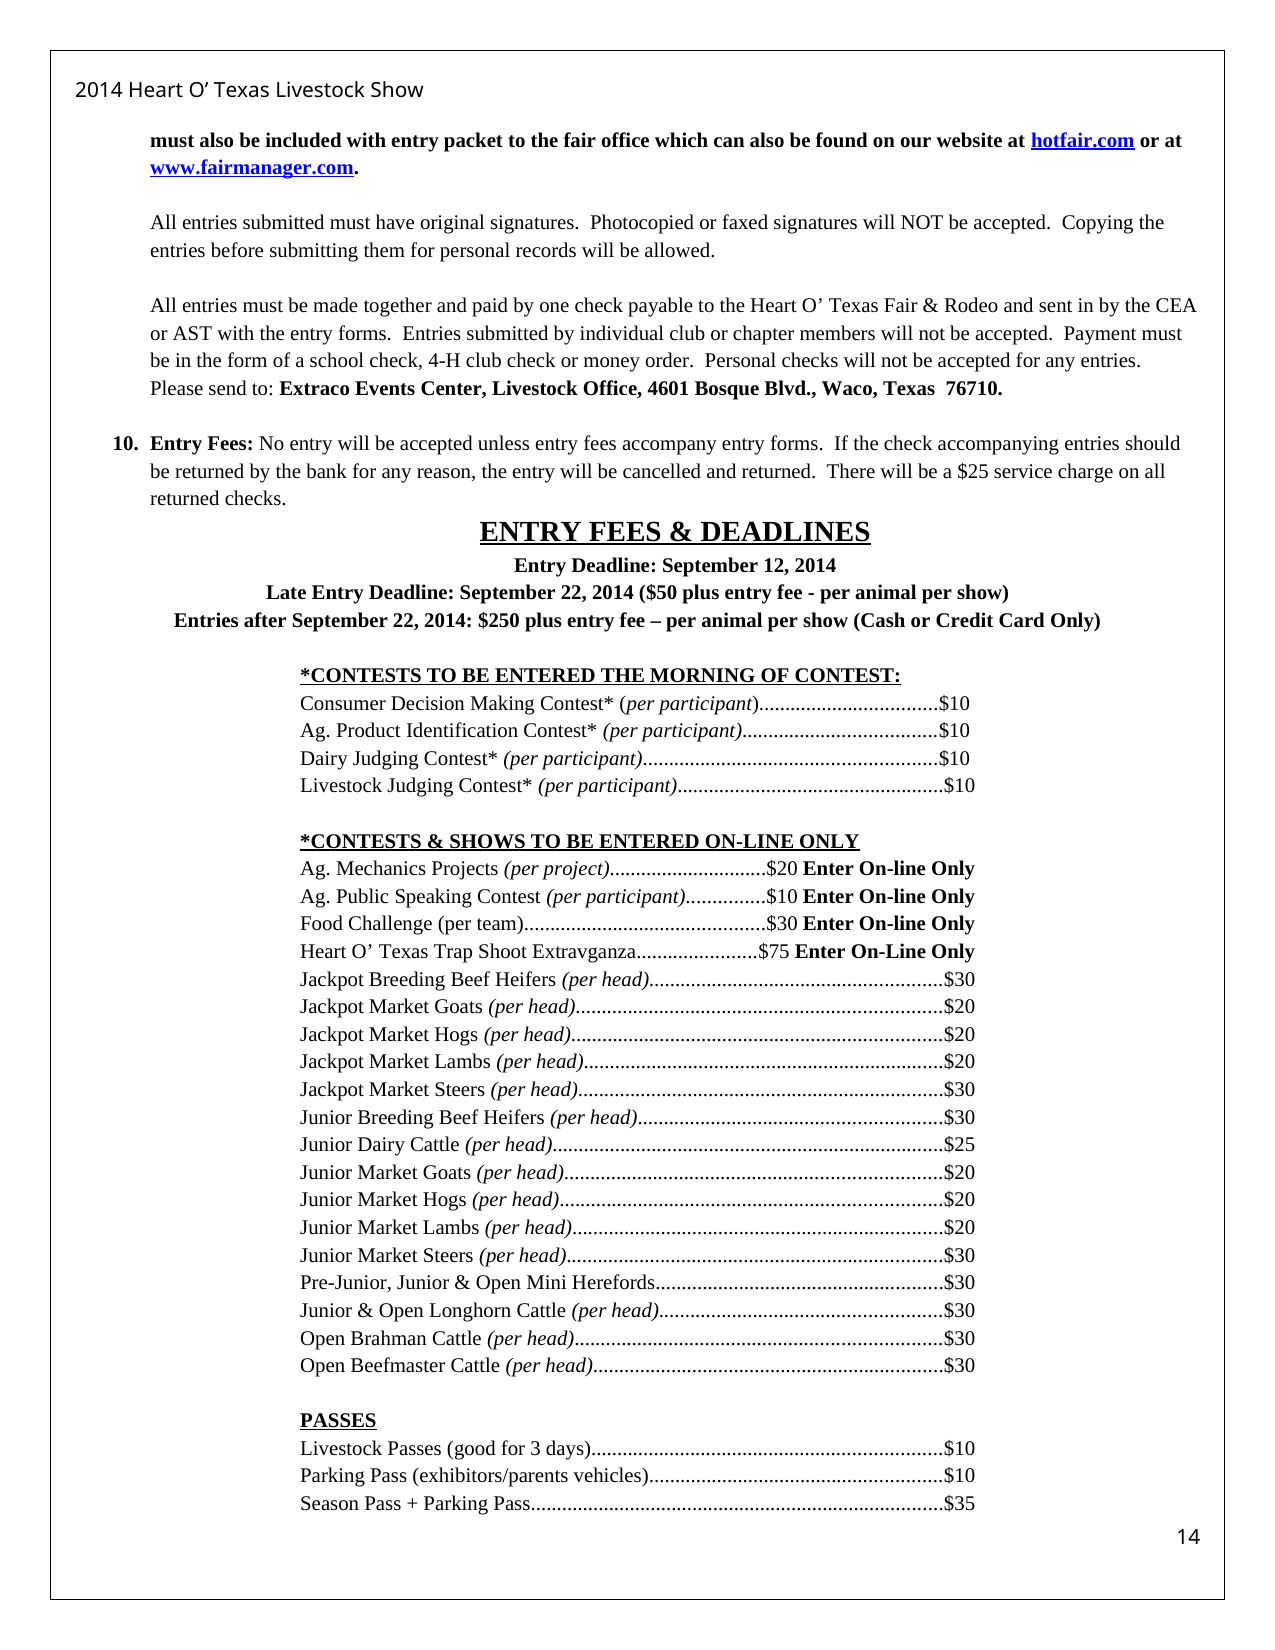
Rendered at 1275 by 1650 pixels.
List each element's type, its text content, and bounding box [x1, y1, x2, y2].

list All entries submitted must have original signatures. Photocopied or faxed signatures will NOT be accepted. Copying the entries before submitting them for personal records will be allowed. [150, 210, 1200, 262]
list Entry Fees: No entry will be accepted unless entry fees accompany entry forms. If the check accompanying entries should be returned by the bank for any reason, the entry will be cancelled and returned. There will be a $25 service charge on all returned checks. [112, 431, 1200, 510]
list All entries must be made together and paid by one check payable to the Heart O’ Texas Fair & Rodeo and sent in by the CEA or AST with the entry forms. Entries submitted by individual club or chapter members will not be accepted. Payment must be in the form of a school check, 4-H club check or money order. Personal checks will not be accepted for any entries. Please send to: Extraco Events Center, Livestock Office, 4601 Bosque Blvd., Waco, Texas 76710. [150, 293, 1200, 400]
text Ag. Product Identification Contest* (per participant) $10 [300, 718, 1200, 742]
text Junior & Open Longhorn Cattle (per head) $30 [300, 1298, 1200, 1322]
list Entry Deadline: September 12, 2014 [150, 552, 1200, 577]
text Open Beefmaster Cattle (per head) $30 [300, 1353, 1200, 1377]
text Jackpot Breeding Beef Heifers (per head) $30 [300, 967, 1200, 991]
text Junior Market Lambs (per head) $20 [300, 1215, 1200, 1239]
text Junior Market Steers (per head) $30 [300, 1243, 1200, 1267]
text Season Pass + Parking Pass $35 [300, 1491, 1200, 1515]
text Late Entry Deadline: September 22, 2014 ($50 plus entry fee - per animal per show) [75, 580, 1200, 604]
text Heart O’ Texas Trap Shoot Extravganza $75 Enter On-Line Only [300, 939, 1200, 963]
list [112, 127, 1200, 179]
text Open Brahman Cattle (per head) $30 [300, 1325, 1200, 1349]
text Jackpot Market Goats (per head) $20 [300, 994, 1200, 1018]
text Entries after September 22, 2014: $250 plus entry fee – per animal per show (Cash or Credit Card Only) [75, 608, 1200, 632]
text Ag. Public Speaking Contest (per participant) $10 Enter On-line Only [300, 884, 1200, 908]
text *CONTESTS TO BE ENTERED THE MORNING OF CONTEST: [300, 663, 1200, 687]
text Livestock Passes (good for 3 days) $10 [300, 1436, 1200, 1460]
text Jackpot Market Lambs (per head) $20 [300, 1049, 1200, 1073]
text Jackpot Market Steers (per head) $30 [300, 1077, 1200, 1101]
text Ag. Mechanics Projects (per project) $20 Enter On-line Only [300, 856, 1200, 880]
text Dairy Judging Contest* (per participant) $10 [300, 746, 1200, 770]
text Consumer Decision Making Contest* (per participant) $10 [300, 691, 1200, 714]
text Junior Market Goats (per head) $20 [300, 1160, 1200, 1184]
list ENTRY FEES & DEADLINES [150, 514, 1200, 547]
text PASSES [300, 1408, 1200, 1432]
text Junior Market Hogs (per head) $20 [300, 1187, 1200, 1211]
text Junior Dairy Cattle (per head) $25 [300, 1132, 1200, 1156]
text Jackpot Market Hogs (per head) $20 [300, 1022, 1200, 1046]
text Parking Pass (exhibitors/parents vehicles) $10 [300, 1463, 1200, 1487]
text Pre-Junior, Junior & Open Mini Herefords $30 [300, 1270, 1200, 1294]
text *CONTESTS & SHOWS TO BE ENTERED ON-LINE ONLY [300, 828, 1200, 853]
text Junior Breeding Beef Heifers (per head) $30 [300, 1104, 1200, 1129]
text Food Challenge (per team) $30 Enter On-line Only [300, 911, 1200, 935]
text Livestock Judging Contest* (per participant) $10 [300, 773, 1200, 797]
